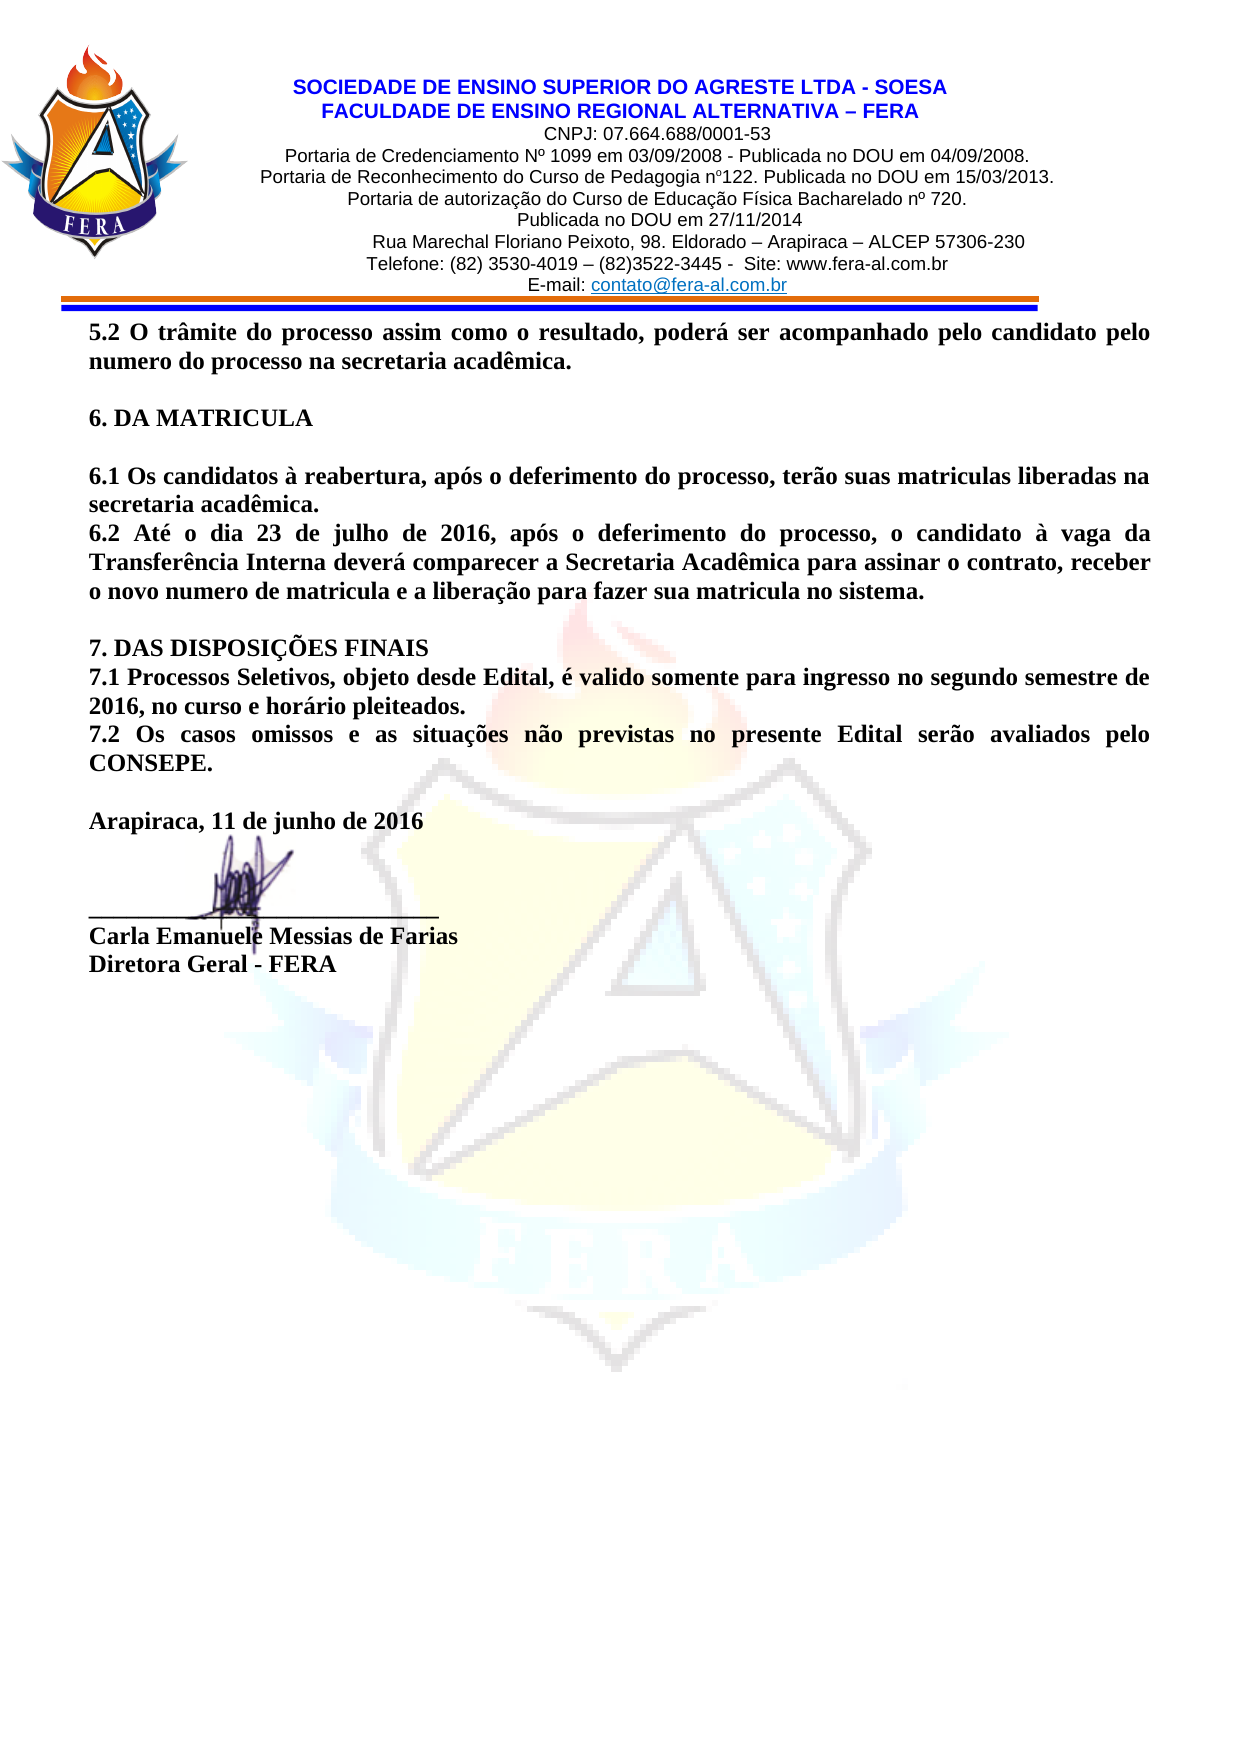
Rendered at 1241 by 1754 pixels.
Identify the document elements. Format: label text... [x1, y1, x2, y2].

text 6.2 Até o dia 23 de julho de 2016, após o deferimento do processo, o candidato à vaga da Transferência Interna deverá comparecer a Secretaria Acadêmica para assinar o contrato, receber o novo numero de matricula e a liberação para fazer sua matricula no sistema. [89, 518, 1152, 604]
text Arapiraca, 11 de junho de 2016 [89, 806, 1152, 834]
text 6.1 Os candidatos à reabertura, após o deferimento do processo, terão suas matriculas liberadas na secretaria acadêmica. [89, 461, 1152, 518]
text ____________________________ [89, 892, 1152, 921]
text 7.2 Os casos omissos e as situações não previstas no presente Edital serão avaliados pelo CONSEPE. [89, 719, 1152, 777]
text 7. DAS DISPOSIÇÕES FINAIS [89, 633, 1152, 662]
text 6. DA MATRICULA [89, 403, 1152, 432]
text Diretora Geral - FERA [89, 949, 1152, 978]
text 5.2 O trâmite do processo assim como o resultado, poderá ser acompanhado pelo candidato pelo numero do processo na secretaria acadêmica. [89, 317, 1152, 374]
text Carla Emanuele Messias de Farias [89, 921, 1152, 949]
text 7.1 Processos Seletivos, objeto desde Edital, é valido somente para ingresso no segundo semestre de 2016, no curso e horário pleiteados. [89, 662, 1152, 719]
picture [185, 834, 297, 892]
